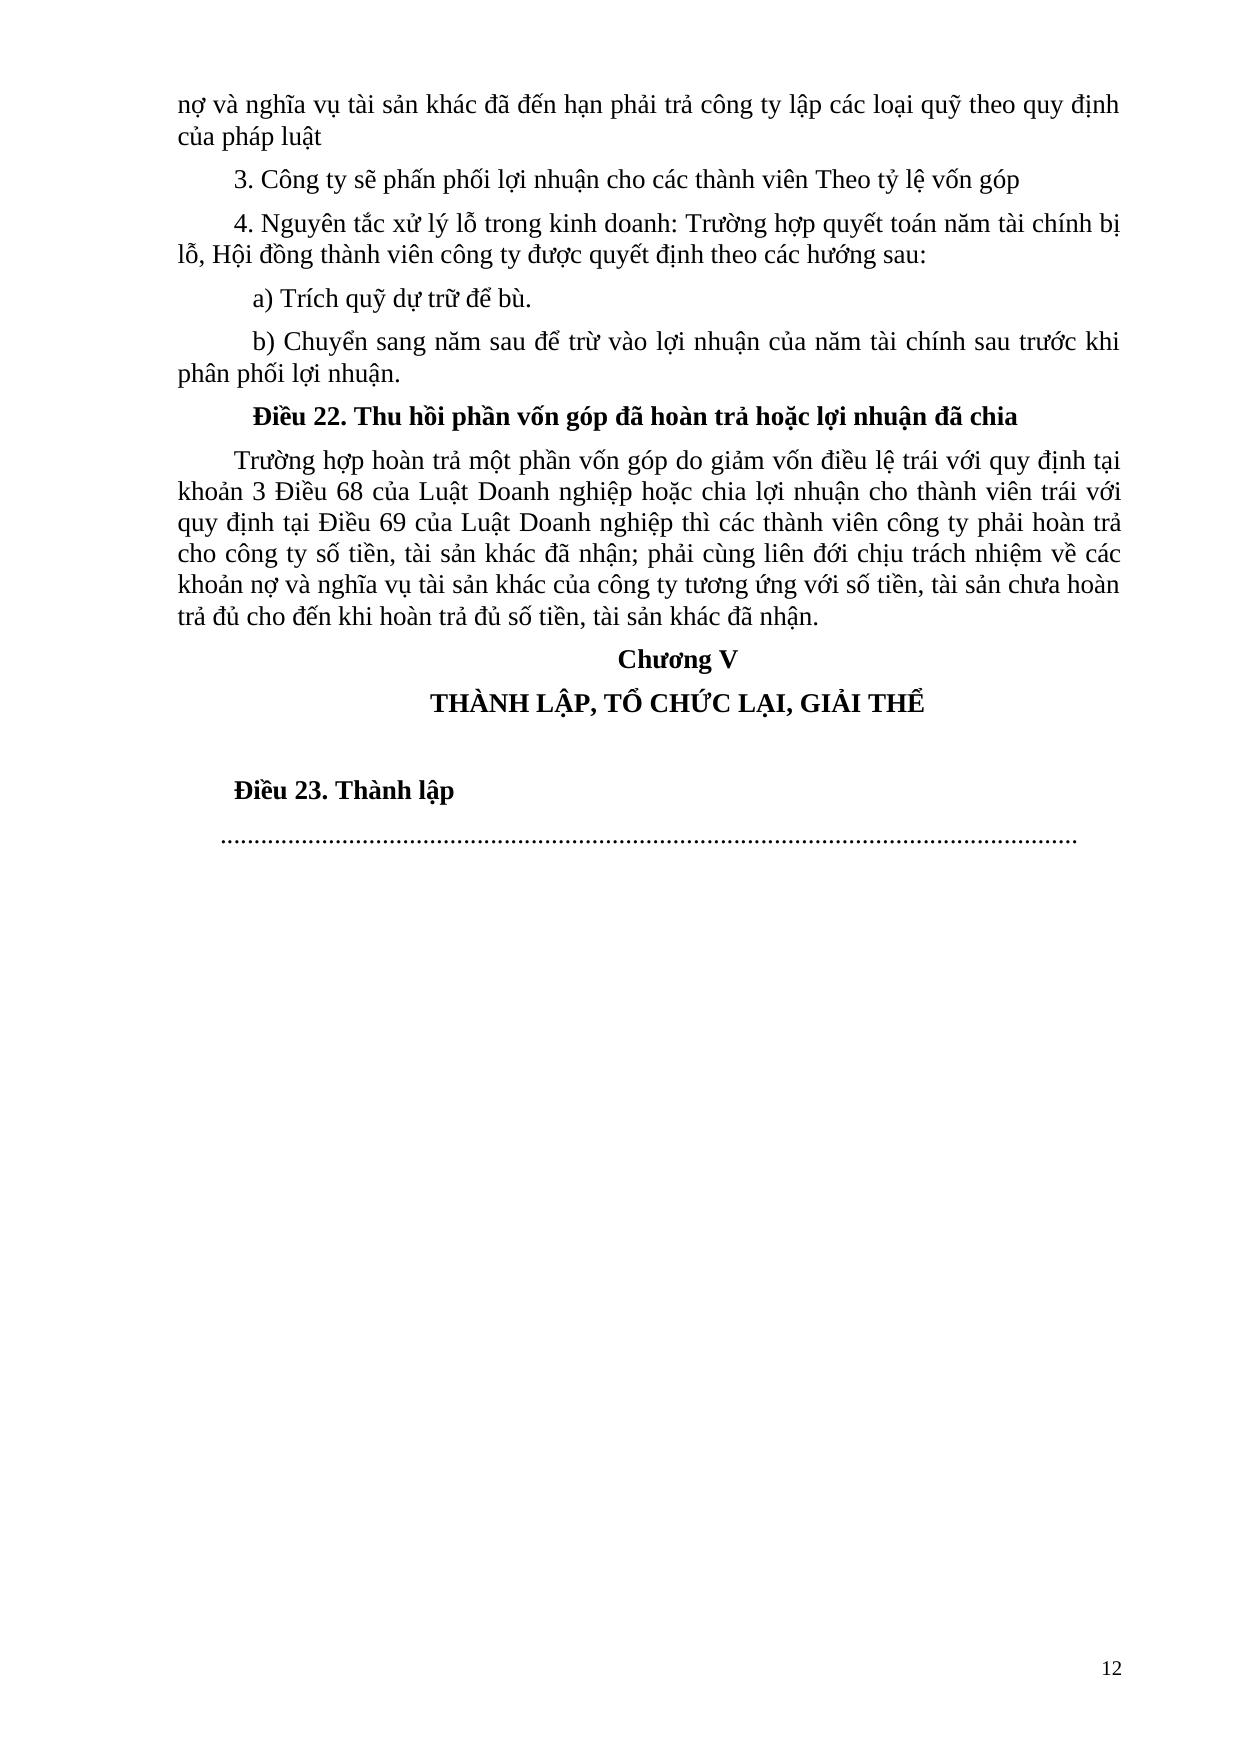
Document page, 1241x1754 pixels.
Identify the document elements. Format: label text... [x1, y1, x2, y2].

text Trường hợp hoàn trả một phần vốn góp do giảm vốn điều lệ trái với quy định tại khoản 3 Điều 68 của Luật Doanh nghiệp hoặc chia lợi nhuận cho thành viên trái với quy định tại Điều 69 của Luật Doanh nghiệp thì các thành viên công ty phải hoàn trả cho công ty số tiền, tài sản khác đã nhận; phải cùng liên đới chịu trách nhiệm về các khoản nợ và nghĩa vụ tài sản khác của công ty tương ứng với số tiền, tài sản chưa hoàn trả đủ cho đến khi hoàn trả đủ số tiền, tài sản khác đã nhận. [177, 444, 1122, 631]
text Điều 23. Thành lập [177, 774, 1122, 805]
text Chương V [177, 643, 1122, 674]
text 3. Công ty sẽ phấn phối lợi nhuận cho các thành viên Theo tỷ lệ vốn góp [177, 163, 1122, 194]
text THÀNH LẬP, TỔ CHỨC LẠI, GIẢI THỂ [177, 687, 1122, 718]
text ............................................................................................................................... [177, 818, 1122, 849]
text a) Trích quỹ dự trữ để bù. [177, 282, 1122, 313]
text 4. Nguyên tắc xử lý lỗ trong kinh doanh: Trường hợp quyết toán năm tài chính bị lỗ, Hội đồng thành viên công ty được quyết định theo các hướng sau: [177, 207, 1122, 269]
text Điều 22. Thu hồi phần vốn góp đã hoàn trả hoặc lợi nhuận đã chia [177, 400, 1122, 431]
text b) Chuyển sang năm sau để trừ vào lợi nhuận của năm tài chính sau trước khi phân phối lợi nhuận. [177, 326, 1122, 388]
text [177, 89, 1122, 151]
